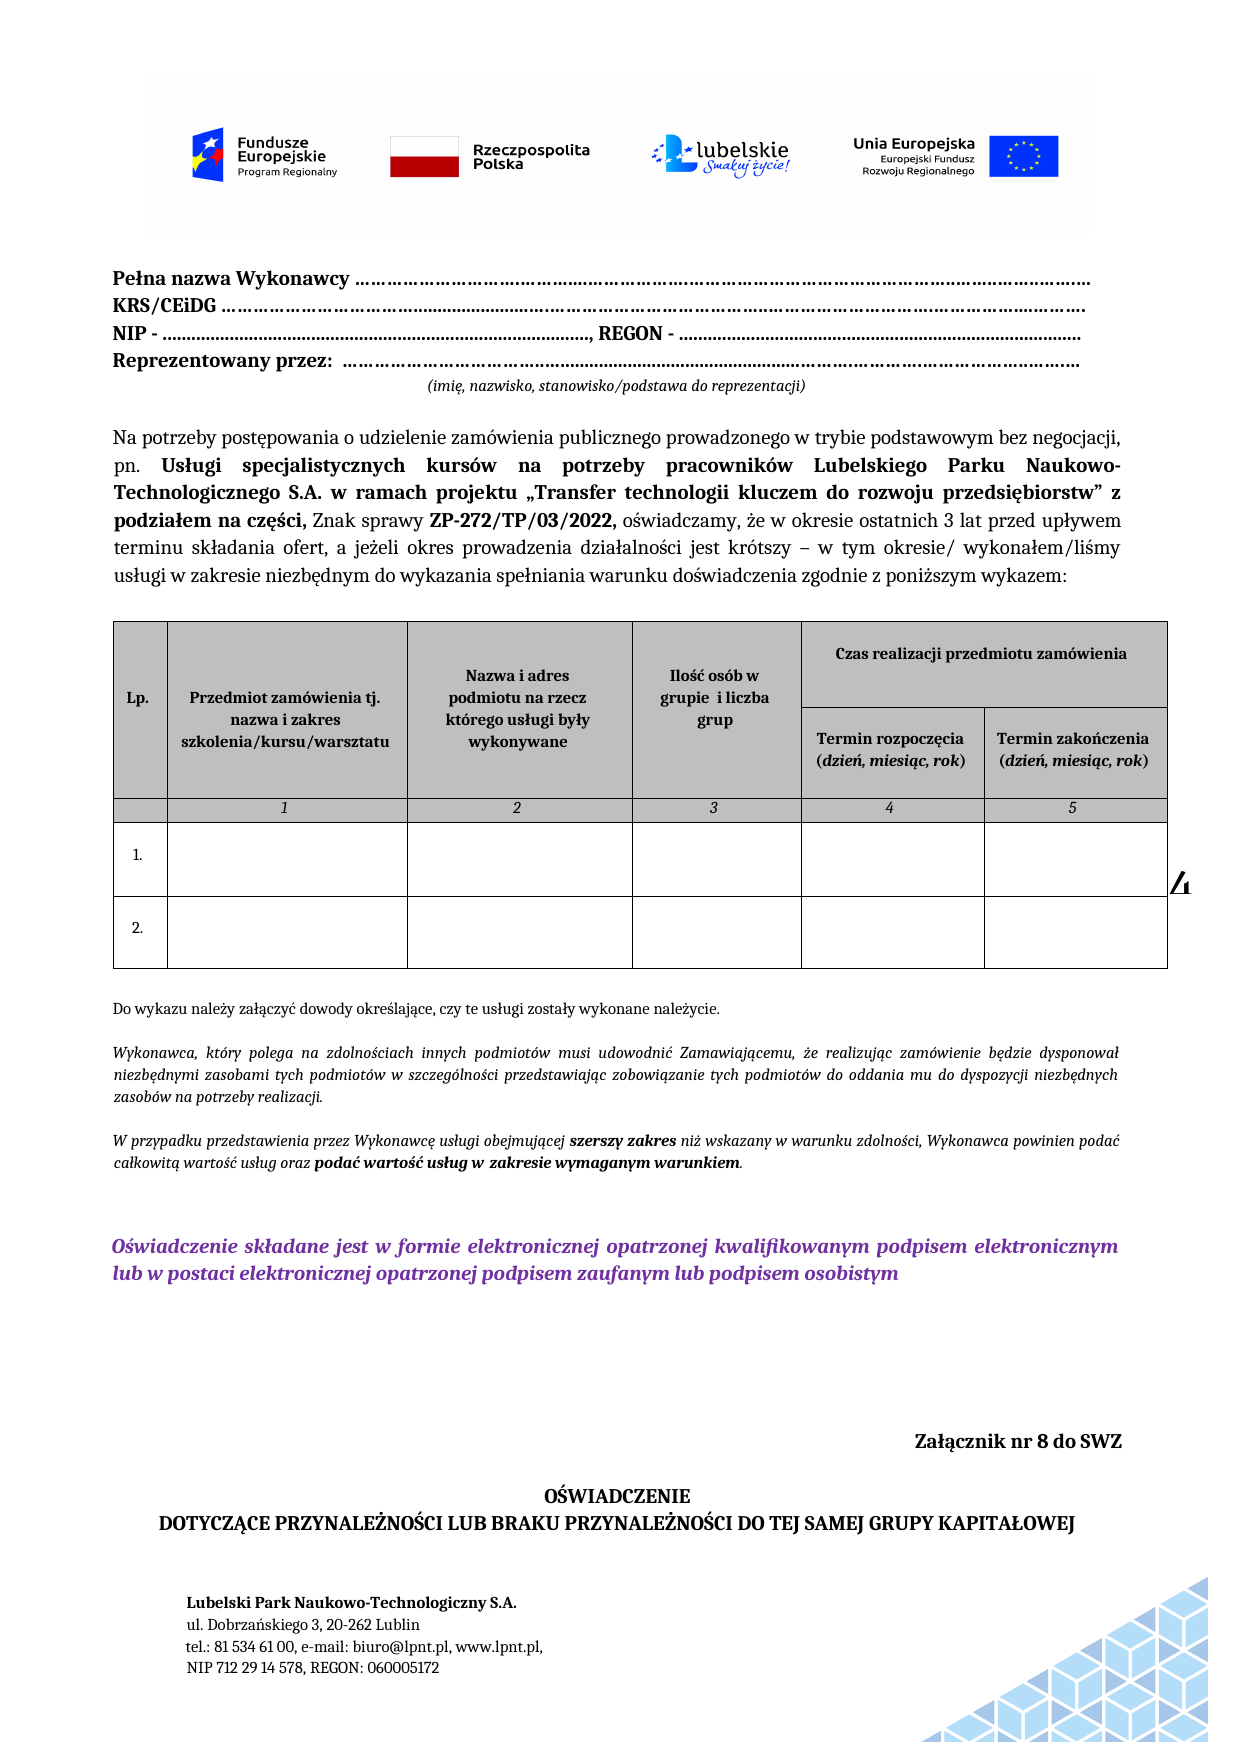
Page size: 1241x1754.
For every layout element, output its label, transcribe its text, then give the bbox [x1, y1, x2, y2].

table_cell Termin rozpoczęcia (dzień, miesiąc, rok) [802, 708, 984, 798]
text Reprezentowany przez: ………………………………..…..................................................……….………….………………..…….… [112, 349, 1122, 373]
table_header Przedmiot zamówienia tj. nazwa i zakres szkolenia/kursu/warsztatu [168, 622, 407, 798]
table_header Ilość osób w grupie i liczba grup [633, 622, 801, 798]
table_cell [633, 897, 801, 968]
table_cell 3 [633, 799, 801, 822]
text Wykonawca, który polega na zdolnościach innych podmiotów musi udowodnić Zamawiającemu, że realizując zamówienie będzie dysponował niezbędnymi zasobami tych podmiotów w szczególności przedstawiając zobowiązanie tych podmiotów do oddania mu do dyspozycji niezbędnych zasobów na potrzeby realizacji. [112, 1043, 1122, 1107]
text Oświadczenie składane jest w formie elektronicznej opatrzonej kwalifikowanym podpisem elektronicznym lub w postaci elektronicznej opatrzonej podpisem zaufanym lub podpisem osobistym [111, 1234, 1122, 1286]
table_cell Termin zakończenia (dzień, miesiąc, rok) [985, 708, 1167, 798]
table_cell [408, 897, 632, 968]
table_cell 2. [114, 897, 167, 968]
table_cell [802, 823, 984, 896]
text KRS/CEiDG ………………………………........................….…………………………………..………………………….……………....………. [112, 294, 1122, 318]
table_header Czas realizacji przedmiotu zamówienia [802, 622, 1167, 707]
table_cell 2 [408, 799, 632, 822]
text W przypadku przedstawienia przez Wykonawcę usługi obejmującej szerszy zakres niż wskazany w warunku zdolności, Wykonawca powinien podać całkowitą wartość usług oraz podać wartość usług w zakresie wymaganym warunkiem. [112, 1131, 1122, 1173]
table_cell [802, 897, 984, 968]
table_cell [633, 823, 801, 896]
text Załącznik nr 8 do SWZ [112, 1429, 1122, 1453]
table_cell [985, 897, 1167, 968]
table_cell [168, 897, 407, 968]
table_cell 5 [985, 799, 1167, 822]
picture [144, 73, 1090, 235]
text DOTYCZĄCE PRZYNALEŻNOŚCI LUB BRAKU PRZYNALEŻNOŚCI DO TEJ SAMEJ GRUPY KAPITAŁOWEJ [112, 1512, 1122, 1536]
table_cell [408, 823, 632, 896]
text NIP - ........................................................................................., REGON - .................................................................................... [112, 321, 1122, 345]
table_cell [114, 799, 167, 822]
text OŚWIADCZENIE [112, 1484, 1122, 1508]
table_cell [168, 823, 407, 896]
table_cell 4 [802, 799, 984, 822]
table_header Nazwa i adres podmiotu na rzecz którego usługi były wykonywane [408, 622, 632, 798]
text Do wykazu należy załączyć dowody określające, czy te usługi zostały wykonane należycie. [112, 999, 1122, 1019]
table_cell 1. [114, 823, 167, 896]
table_header Lp. [114, 622, 167, 798]
table_cell 1 [168, 799, 407, 822]
table_cell [985, 823, 1167, 896]
text (imię, nazwisko, stanowisko/podstawa do reprezentacji) [112, 376, 1122, 396]
text Na potrzeby postępowania o udzielenie zamówienia publicznego prowadzonego w trybie podstawowym bez negocjacji, pn. Usługi specjalistycznych kursów na potrzeby pracowników Lubelskiego Parku Naukowo-Technologicznego S.A. w ramach projektu „Transfer technologii kluczem do rozwoju przedsiębiorstw” z podziałem na części, Znak sprawy ZP-272/TP/03/2022, oświadczamy, że w okresie ostatnich 3 lat przed upływem terminu składania ofert, a jeżeli okres prowadzenia działalności jest krótszy – w tym okresie/ wykonałem/liśmy usługi w zakresie niezbędnym do wykazania spełniania warunku doświadczenia zgodnie z poniższym wykazem: [112, 426, 1122, 587]
text Pełna nazwa Wykonawcy ………………………….………....……………….…………………………………………..……..……..…….… [112, 266, 1122, 290]
